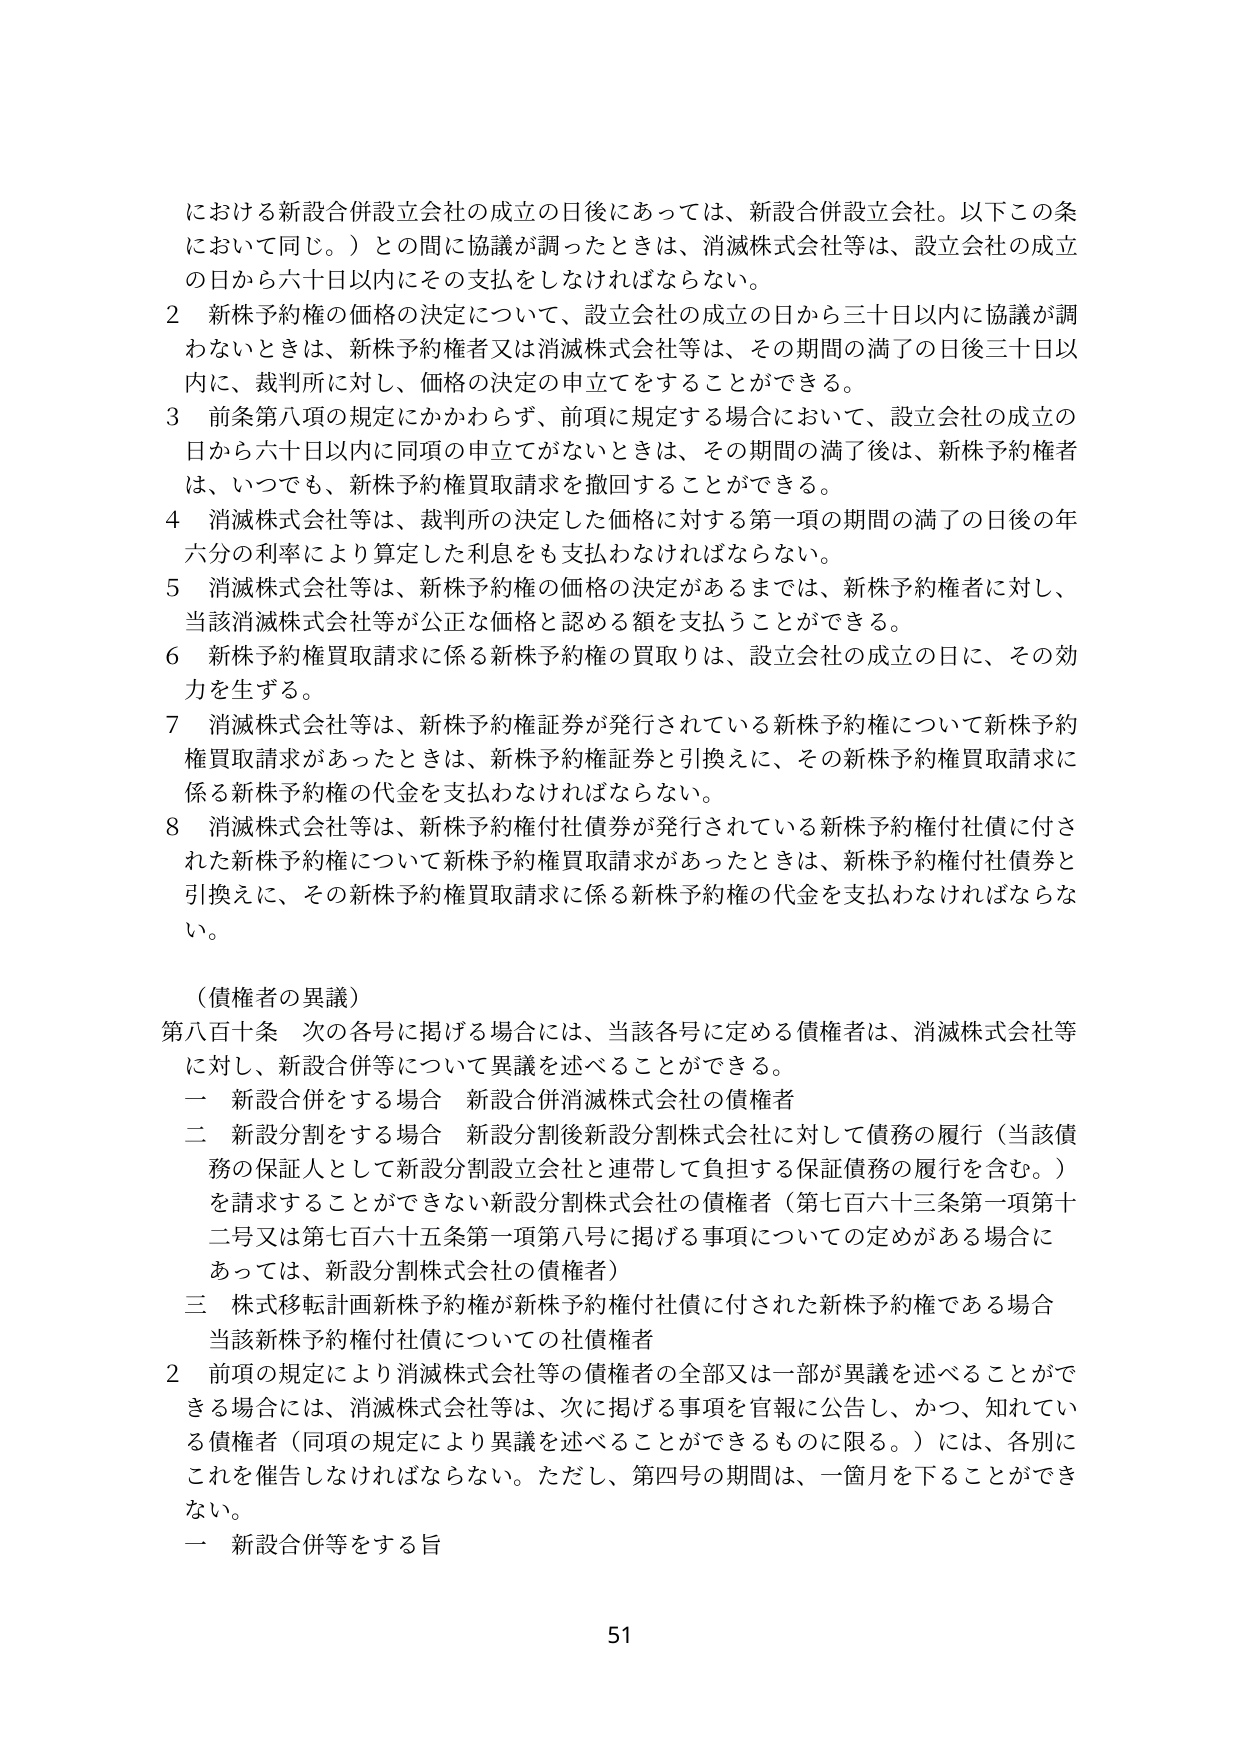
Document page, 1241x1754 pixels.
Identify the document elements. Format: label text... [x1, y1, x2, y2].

text 三 株式移転計画新株予約権が新株予約権付社債に付された新株予約権である場合 当該新株予約権付社債についての社債権者 [184, 1287, 1079, 1355]
text ４ 消滅株式会社等は、裁判所の決定した価格に対する第一項の期間の満了の日後の年六分の利率により算定した利息をも支払わなければならない。 [161, 501, 1079, 569]
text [161, 194, 1079, 296]
text 一 新設合併をする場合 新設合併消滅株式会社の債権者 [184, 1082, 1079, 1116]
text ８ 消滅株式会社等は、新株予約権付社債券が発行されている新株予約権付社債に付された新株予約権について新株予約権買取請求があったときは、新株予約権付社債券と引換えに、その新株予約権買取請求に係る新株予約権の代金を支払わなければならない。 [161, 809, 1079, 945]
text ５ 消滅株式会社等は、新株予約権の価格の決定があるまでは、新株予約権者に対し、当該消滅株式会社等が公正な価格と認める額を支払うことができる。 [161, 569, 1079, 638]
text （債権者の異議） [184, 979, 1079, 1014]
text 一 新設合併等をする旨 [184, 1526, 1079, 1560]
text ３ 前条第八項の規定にかかわらず、前項に規定する場合において、設立会社の成立の日から六十日以内に同項の申立てがないときは、その期間の満了後は、新株予約権者は、いつでも、新株予約権買取請求を撤回することができる。 [161, 399, 1079, 501]
text ７ 消滅株式会社等は、新株予約権証券が発行されている新株予約権について新株予約権買取請求があったときは、新株予約権証券と引換えに、その新株予約権買取請求に係る新株予約権の代金を支払わなければならない。 [161, 706, 1079, 809]
text ２ 前項の規定により消滅株式会社等の債権者の全部又は一部が異議を述べることができる場合には、消滅株式会社等は、次に掲げる事項を官報に公告し、かつ、知れている債権者（同項の規定により異議を述べることができるものに限る。）には、各別にこれを催告しなければならない。ただし、第四号の期間は、一箇月を下ることができない。 [161, 1355, 1079, 1526]
text ２ 新株予約権の価格の決定について、設立会社の成立の日から三十日以内に協議が調わないときは、新株予約権者又は消滅株式会社等は、その期間の満了の日後三十日以内に、裁判所に対し、価格の決定の申立てをすることができる。 [161, 296, 1079, 399]
text 二 新設分割をする場合 新設分割後新設分割株式会社に対して債務の履行（当該債務の保証人として新設分割設立会社と連帯して負担する保証債務の履行を含む。）を請求することができない新設分割株式会社の債権者（第七百六十三条第一項第十二号又は第七百六十五条第一項第八号に掲げる事項についての定めがある場合にあっては、新設分割株式会社の債権者） [184, 1116, 1079, 1287]
text ６ 新株予約権買取請求に係る新株予約権の買取りは、設立会社の成立の日に、その効力を生ずる。 [161, 638, 1079, 706]
text 第八百十条 次の各号に掲げる場合には、当該各号に定める債権者は、消滅株式会社等に対し、新設合併等について異議を述べることができる。 [161, 1014, 1079, 1082]
